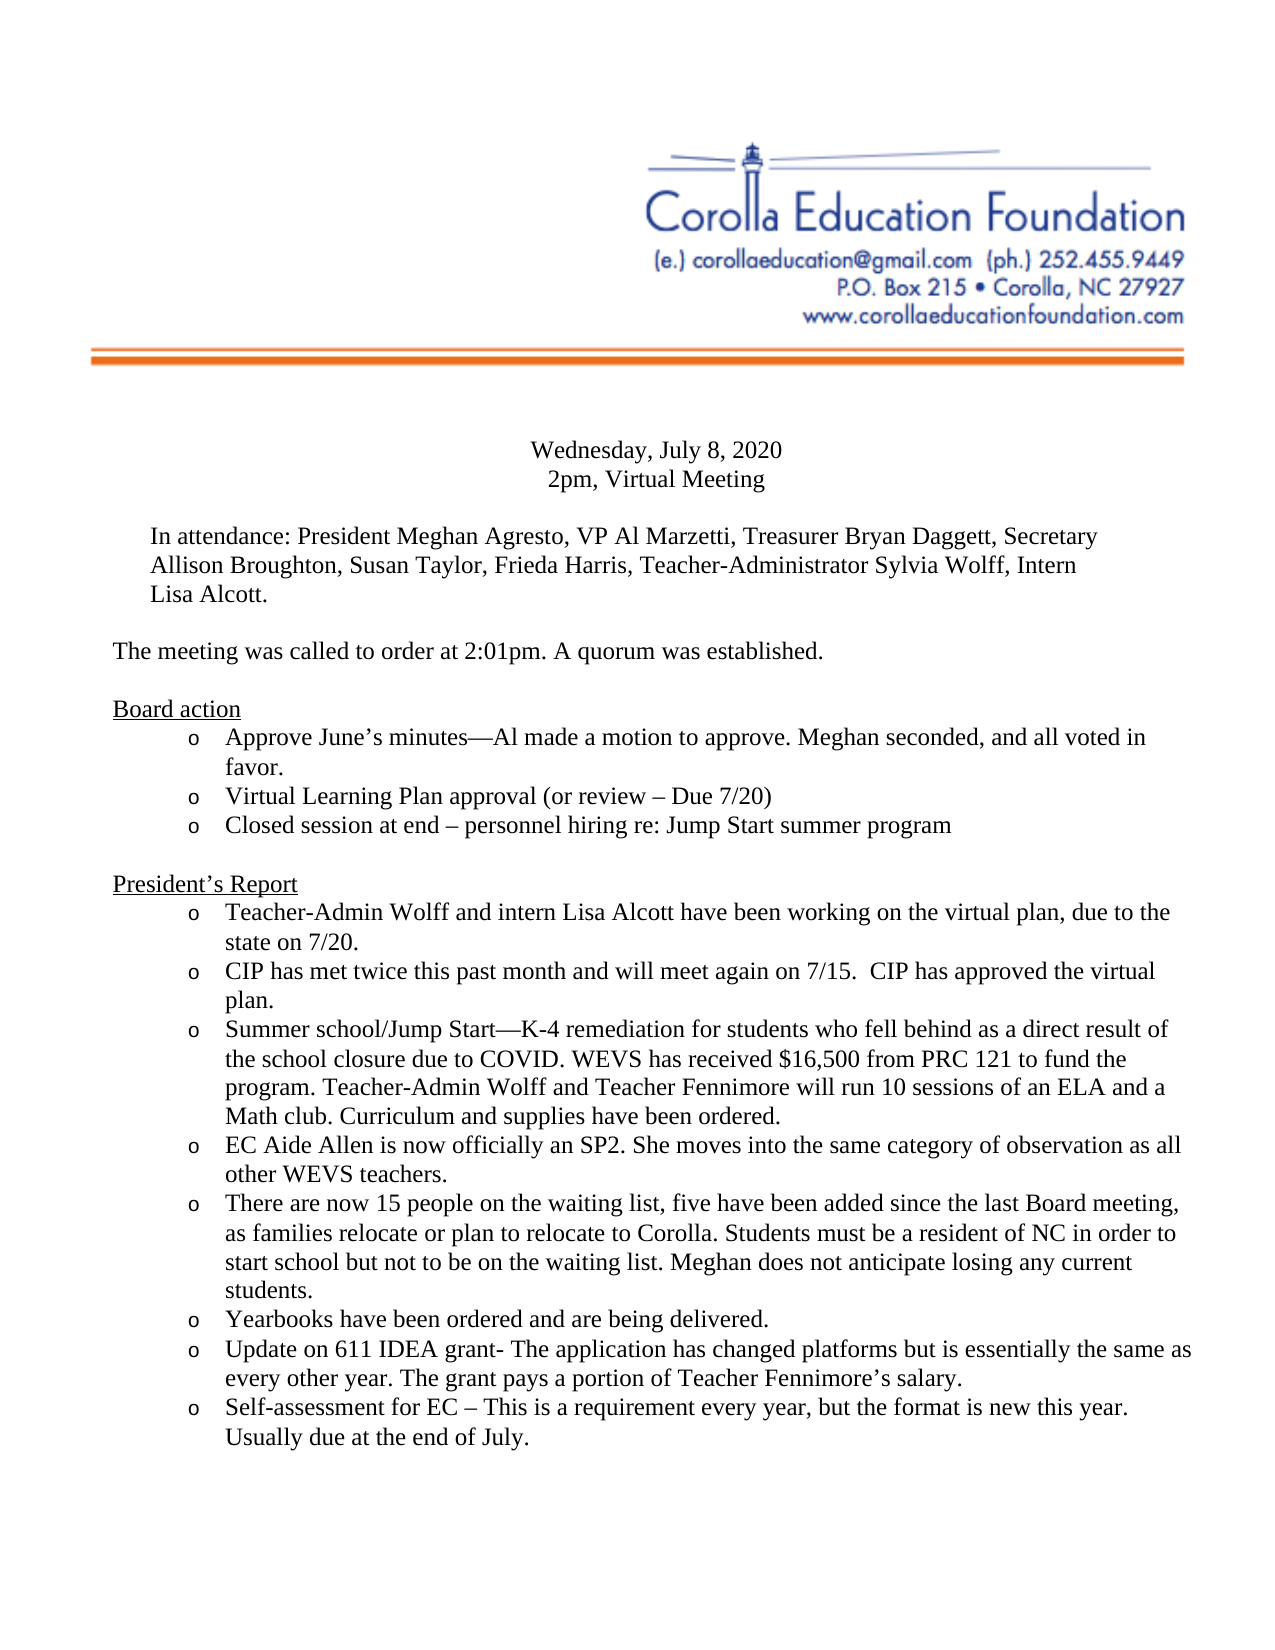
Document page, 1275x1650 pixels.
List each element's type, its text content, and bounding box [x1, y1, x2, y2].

list Update on 611 IDEA grant- The application has changed platforms but is essentially the same as every other year. The grant pays a portion of Teacher Fennimore’s salary. [187, 1334, 1200, 1392]
list Approve June’s minutes—Al made a motion to approve. Meghan seconded, and all voted in favor. [187, 722, 1200, 781]
text 2pm, Virtual Meeting [75, 464, 1200, 492]
list EC Aide Allen is now officially an SP2. She moves into the same category of observation as all other WEVS teachers. [187, 1130, 1200, 1188]
list Self-assessment for EC – This is a requirement every year, but the format is new this year. Usually due at the end of July. [187, 1392, 1200, 1450]
list Closed session at end – personnel hiring re: Jump Start summer program [187, 810, 1200, 840]
list Summer school/Jump Start—K-4 remediation for students who fell behind as a direct result of the school closure due to COVID. WEVS has received $16,500 from PRC 121 to fund the program. Teacher-Admin Wolff and Teacher Fennimore will run 10 sessions of an ELA and a Math club. Curriculum and supplies have been ordered. [187, 1014, 1200, 1130]
text In attendance: President Meghan Agresto, VP Al Marzetti, Treasurer Bryan Daggett, Secretary Allison Broughton, Susan Taylor, Frieda Harris, Teacher-Administrator Sylvia Wolff, Intern Lisa Alcott. [150, 521, 1125, 607]
list CIP has met twice this past month and will meet again on 7/15. CIP has approved the virtual plan. [187, 956, 1200, 1014]
text President’s Report [75, 869, 1200, 897]
text The meeting was called to order at 2:01pm. A quorum was established. [75, 636, 1200, 665]
text Wednesday, July 8, 2020 [75, 435, 1200, 464]
picture [75, 75, 1200, 407]
list There are now 15 people on the waiting list, five have been added since the last Board meeting, as families relocate or plan to relocate to Corolla. Students must be a resident of NC in order to start school but not to be on the waiting list. Meghan does not anticipate losing any current students. [187, 1188, 1200, 1304]
list Yearbooks have been ordered and are being delivered. [187, 1304, 1200, 1334]
list Virtual Learning Plan approval (or review – Due 7/20) [187, 781, 1200, 810]
list Teacher-Admin Wolff and intern Lisa Alcott have been working on the virtual plan, due to the state on 7/20. [187, 897, 1200, 956]
text Board action [75, 694, 1200, 722]
